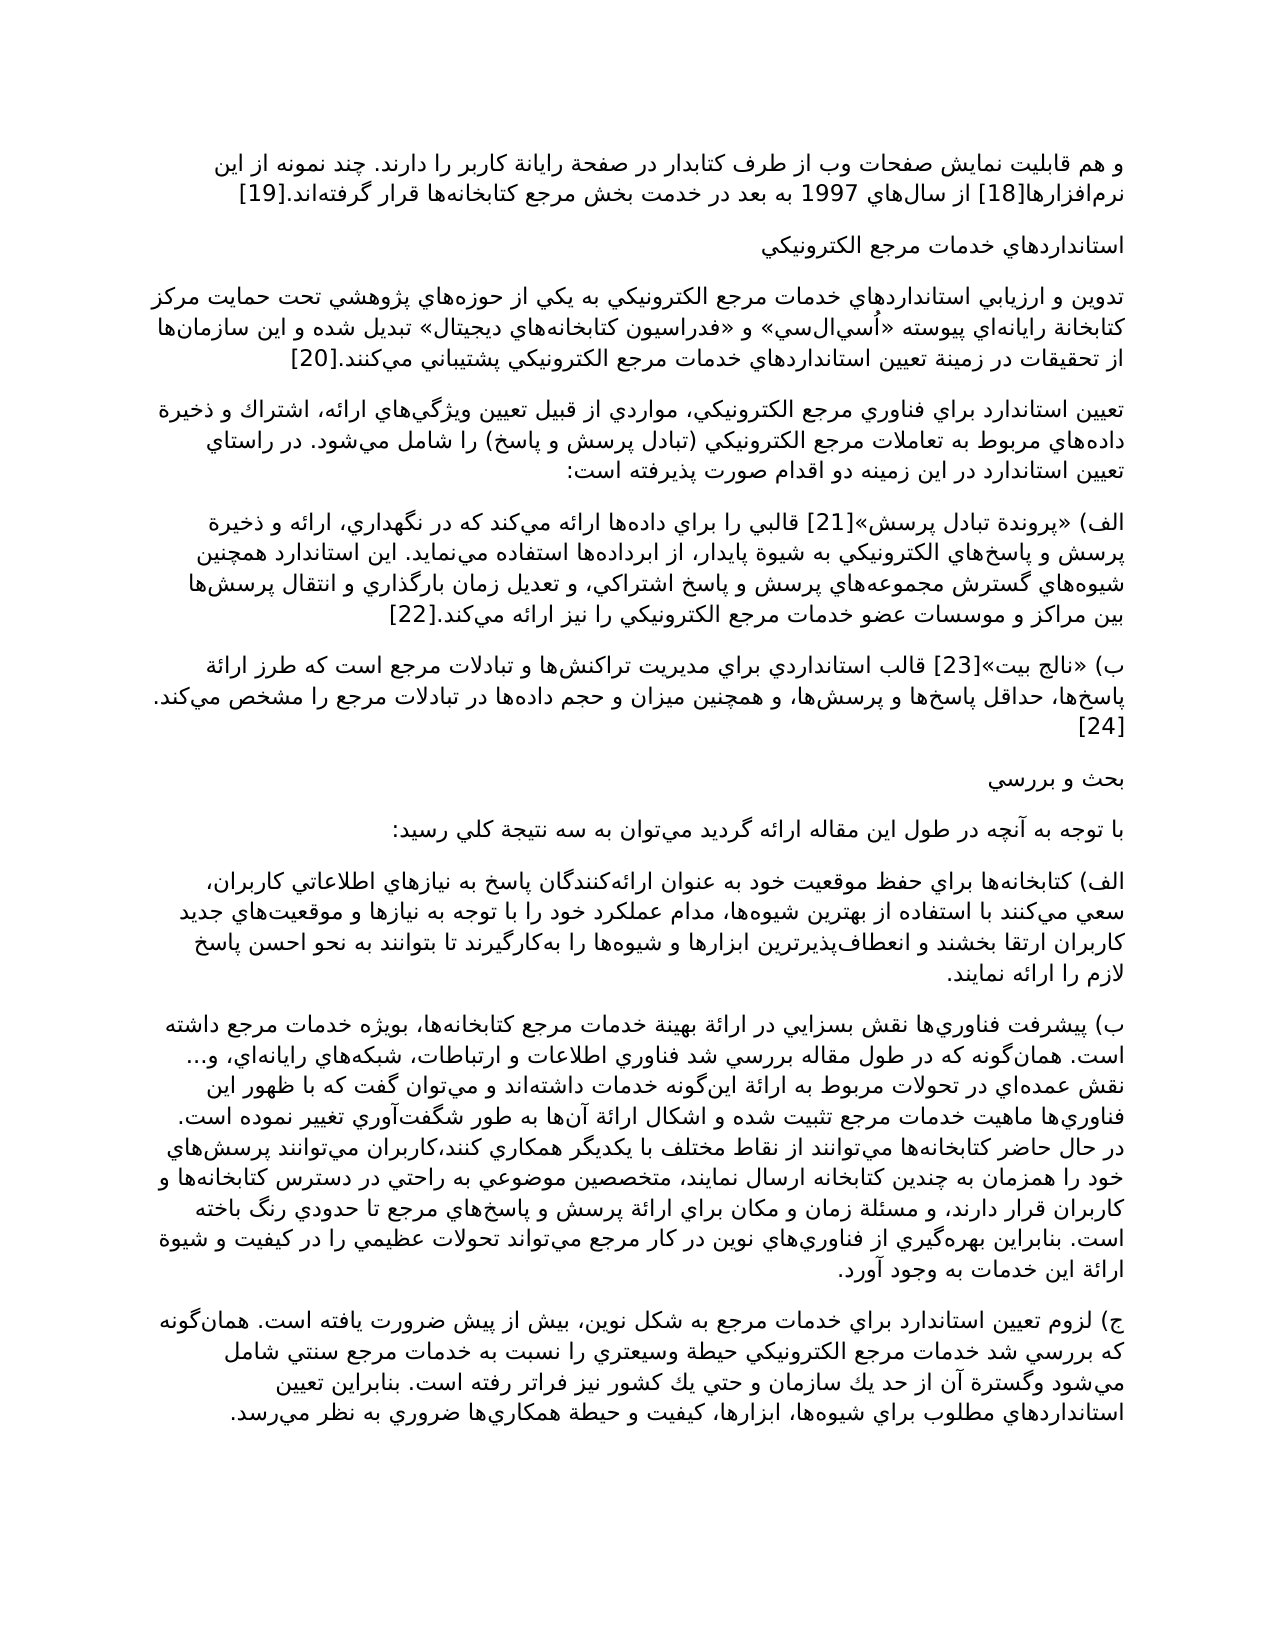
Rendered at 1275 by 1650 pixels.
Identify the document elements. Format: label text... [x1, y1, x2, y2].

text تعيين استاندارد براي فناوري مرجع الكترونيكي، مواردي از قبيل تعيين ويژگي‌هاي ارائه، اشتراك و ذخيرة داده‌هاي مربوط به تعاملات مرجع الكترونيكي (تبادل پرسش و پاسخ) را شامل مي‌شود. در راستاي تعيين استاندارد در اين زمينه دو اقدام صورت پذيرفته است: [150, 396, 1125, 484]
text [150, 150, 1125, 207]
text تدوين و ارزيابي استانداردهاي خدمات مرجع الكترونيكي به يكي از حوزه‌هاي پژوهشي تحت حمايت مركز كتابخانة رايانه‌اي پيوسته «اُسي‌ال‌سي» و «فدراسيون كتابخانه‌هاي ديجيتال» تبديل شده و اين سازمان‌ها از تحقيقات در زمينة تعيين استانداردهاي خدمات مرجع الكترونيكي پشتيباني مي‌كنند.[20] [150, 283, 1125, 371]
text ب) «نالج بيت»[23] قالب استانداردي براي مديريت تراكنش‌ها و تبادلات مرجع است كه طرز ارائة پاسخ‌ها، حداقل پاسخ‌ها و پرسش‌ها، و همچنين ميزان و حجم داده‌ها در تبادلات مرجع را مشخص مي‌كند.[24] [150, 652, 1125, 740]
text استانداردهاي خدمات مرجع الكترونيكي [150, 232, 1125, 259]
text بحث و بررسي [150, 765, 1125, 792]
text الف) كتابخانه‌ها براي حفظ موقعيت خود به عنوان ارائه‌كنندگان پاسخ به نيازهاي اطلاعاتي كاربران، سعي مي‌كنند با استفاده از بهترين شيوه‌ها، مدام عملكرد خود را با توجه به نيازها و موقعيت‌هاي جديد كاربران ارتقا بخشند و انعطاف‌پذيرترين ابزارها و شيوه‌ها را به‌كارگيرند تا بتوانند به نحو احسن پاسخ لازم را ارائه نمايند. [150, 868, 1125, 986]
text ب) پيشرفت فناوري‌ها نقش بسزايي در ارائة بهينة خدمات مرجع كتابخانه‌ها، بويژه خدمات مرجع داشته است. همان‌گونه كه در طول مقاله بررسي شد فناوري اطلاعات و ارتباطات، شبكه‌هاي رايانه‌اي، و... نقش عمده‌اي در تحولات مربوط به ارائة اين‌گونه خدمات داشته‌اند و مي‌توان گفت كه با ظهور اين فناوري‌ها ماهيت خدمات مرجع تثبيت شده و اشكال ارائة آن‌ها به طور شگفت‌آوري تغيير نموده است. در حال حاضر كتابخانه‌ها مي‌توانند از نقاط مختلف با يكديگر همكاري كنند،كاربران مي‌توانند پرسش‌هاي خود را همزمان به چندين كتابخانه ارسال نمايند، متخصصين موضوعي به راحتي در دسترس كتابخانه‌ها و كاربران قرار دارند، و مسئلة زمان و مكان براي ارائة پرسش و پاسخ‌هاي مرجع تا حدودي رنگ باخته است. بنابراين بهره‌گيري از فناوري‌هاي نوين در كار مرجع مي‌تواند تحولات عظيمي را در كيفيت و شيوة ارائة اين خدمات به وجود آورد. [150, 1011, 1125, 1283]
text ج) لزوم تعيين استاندارد براي خدمات مرجع به شكل نوين، بيش از پيش ضرورت يافته است. همان‌گونه كه بررسي شد خدمات مرجع الكترونيكي حيطة وسيعتري را نسبت به خدمات مرجع سنتي شامل مي‌شود وگسترة آن از حد يك سازمان و حتي يك كشور نيز فراتر رفته است. بنابراين تعيين استانداردهاي مطلوب براي شيوه‌ها، ابزارها، كيفيت و حيطة همكاري‌ها ضروري به نظر مي‌رسد. [150, 1308, 1125, 1426]
text با توجه به آنچه در طول اين مقاله ارائه گرديد مي‌توان به سه نتيجة كلي رسيد: [150, 816, 1125, 843]
text الف) «پروندة تبادل پرسش»[21] قالبي را براي داده‌ها ارائه مي‌كند كه در نگهداري، ارائه و ذخيرة پرسش و پاسخ‌هاي الكترونيكي به شيوة پايدار، از ابرداده‌ها استفاده مي‌نمايد. اين استاندارد همچنين شيوه‌هاي گسترش مجموعه‌هاي پرسش و پاسخ اشتراكي، و تعديل زمان بارگذاري و انتقال پرسش‌ها بين مراكز و موسسات عضو خدمات مرجع الكترونيكي را نيز ارائه مي‌كند.[22] [150, 509, 1125, 627]
